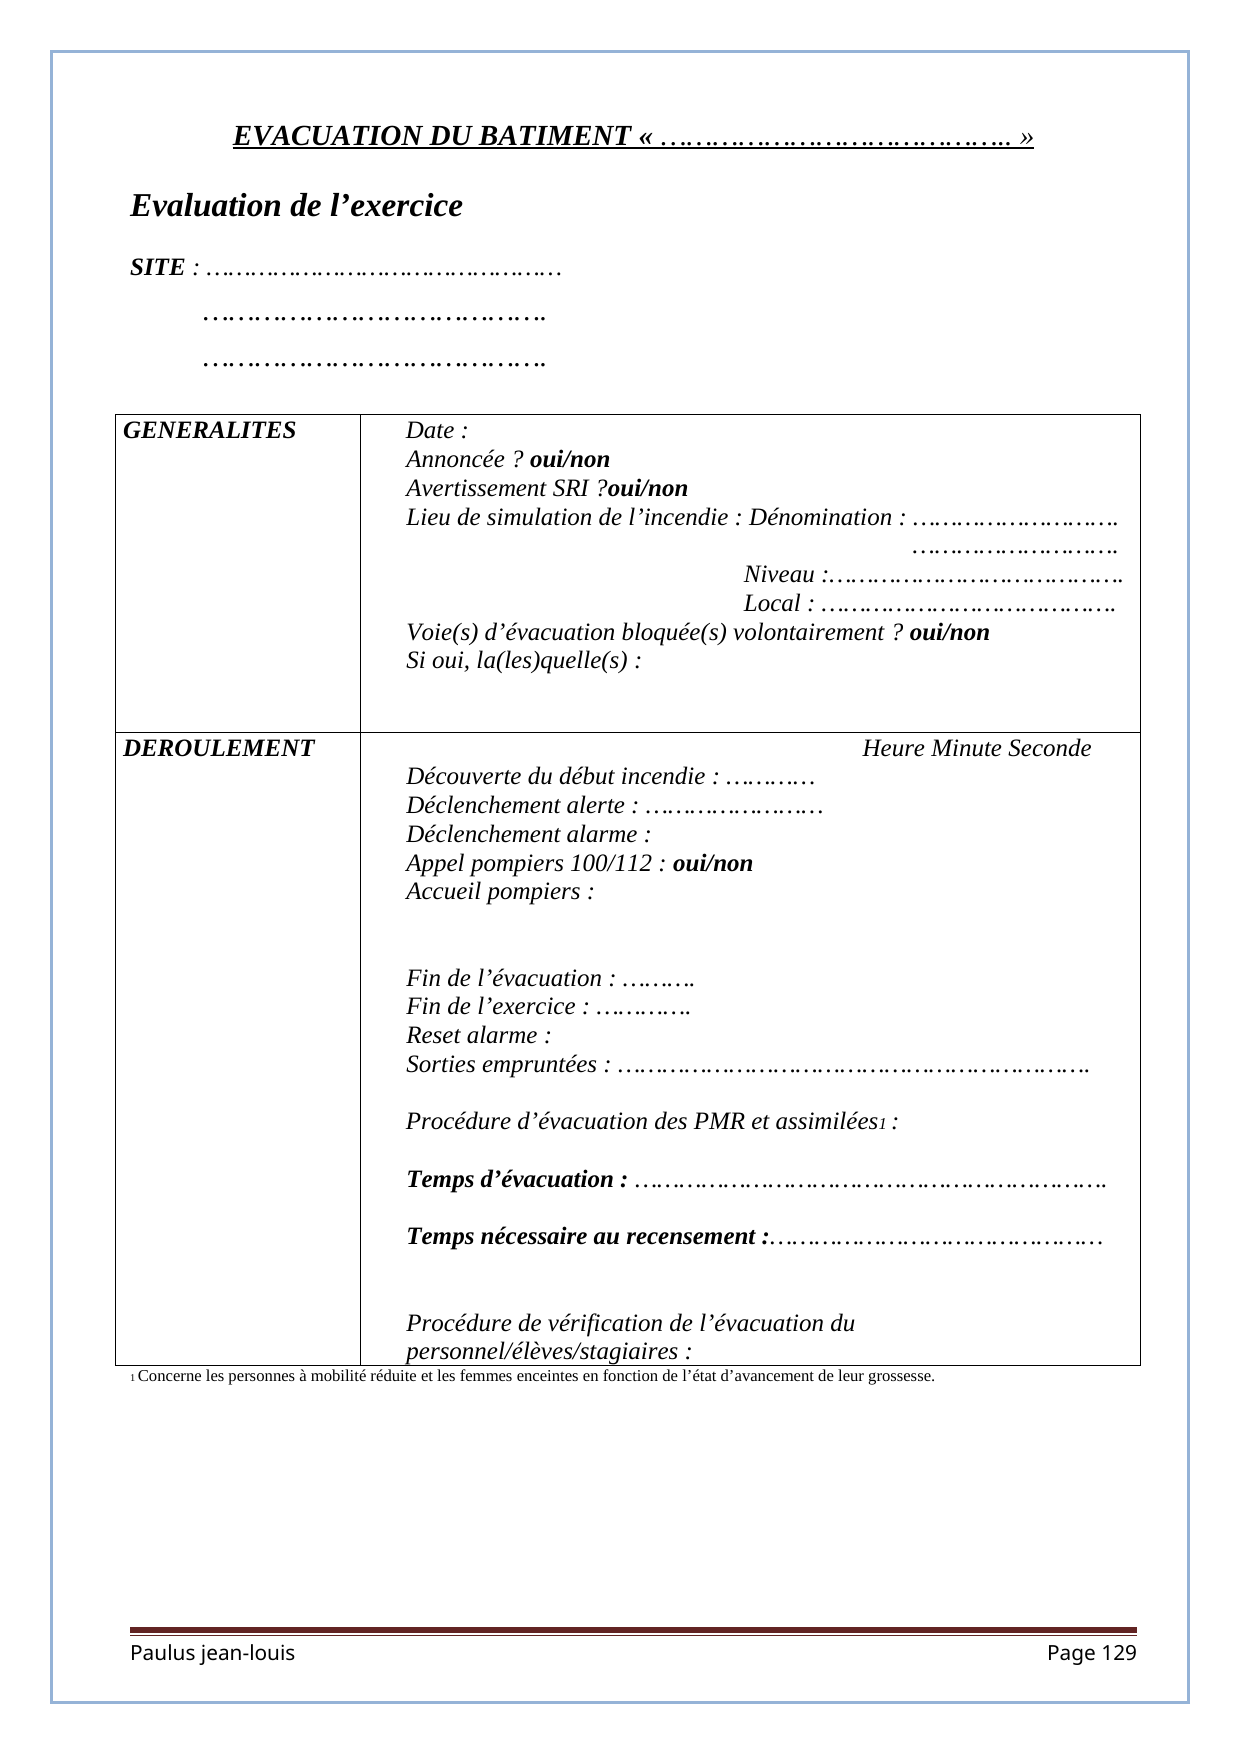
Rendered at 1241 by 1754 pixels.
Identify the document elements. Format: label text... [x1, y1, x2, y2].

text 1 Concerne les personnes à mobilité réduite et les femmes enceintes en fonction de l’état d’avancement de leur grossesse. [130, 1366, 1137, 1385]
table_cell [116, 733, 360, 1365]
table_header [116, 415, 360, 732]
text …………………………………. [130, 339, 1137, 373]
text …………………………………. [130, 293, 1137, 327]
text EVACUATION DU BATIMENT « ………………………………….. » [130, 118, 1137, 152]
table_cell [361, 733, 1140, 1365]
text Evaluation de l’exercice [130, 185, 1137, 223]
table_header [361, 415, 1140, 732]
text SITE : ………………………………………… [130, 252, 1137, 281]
